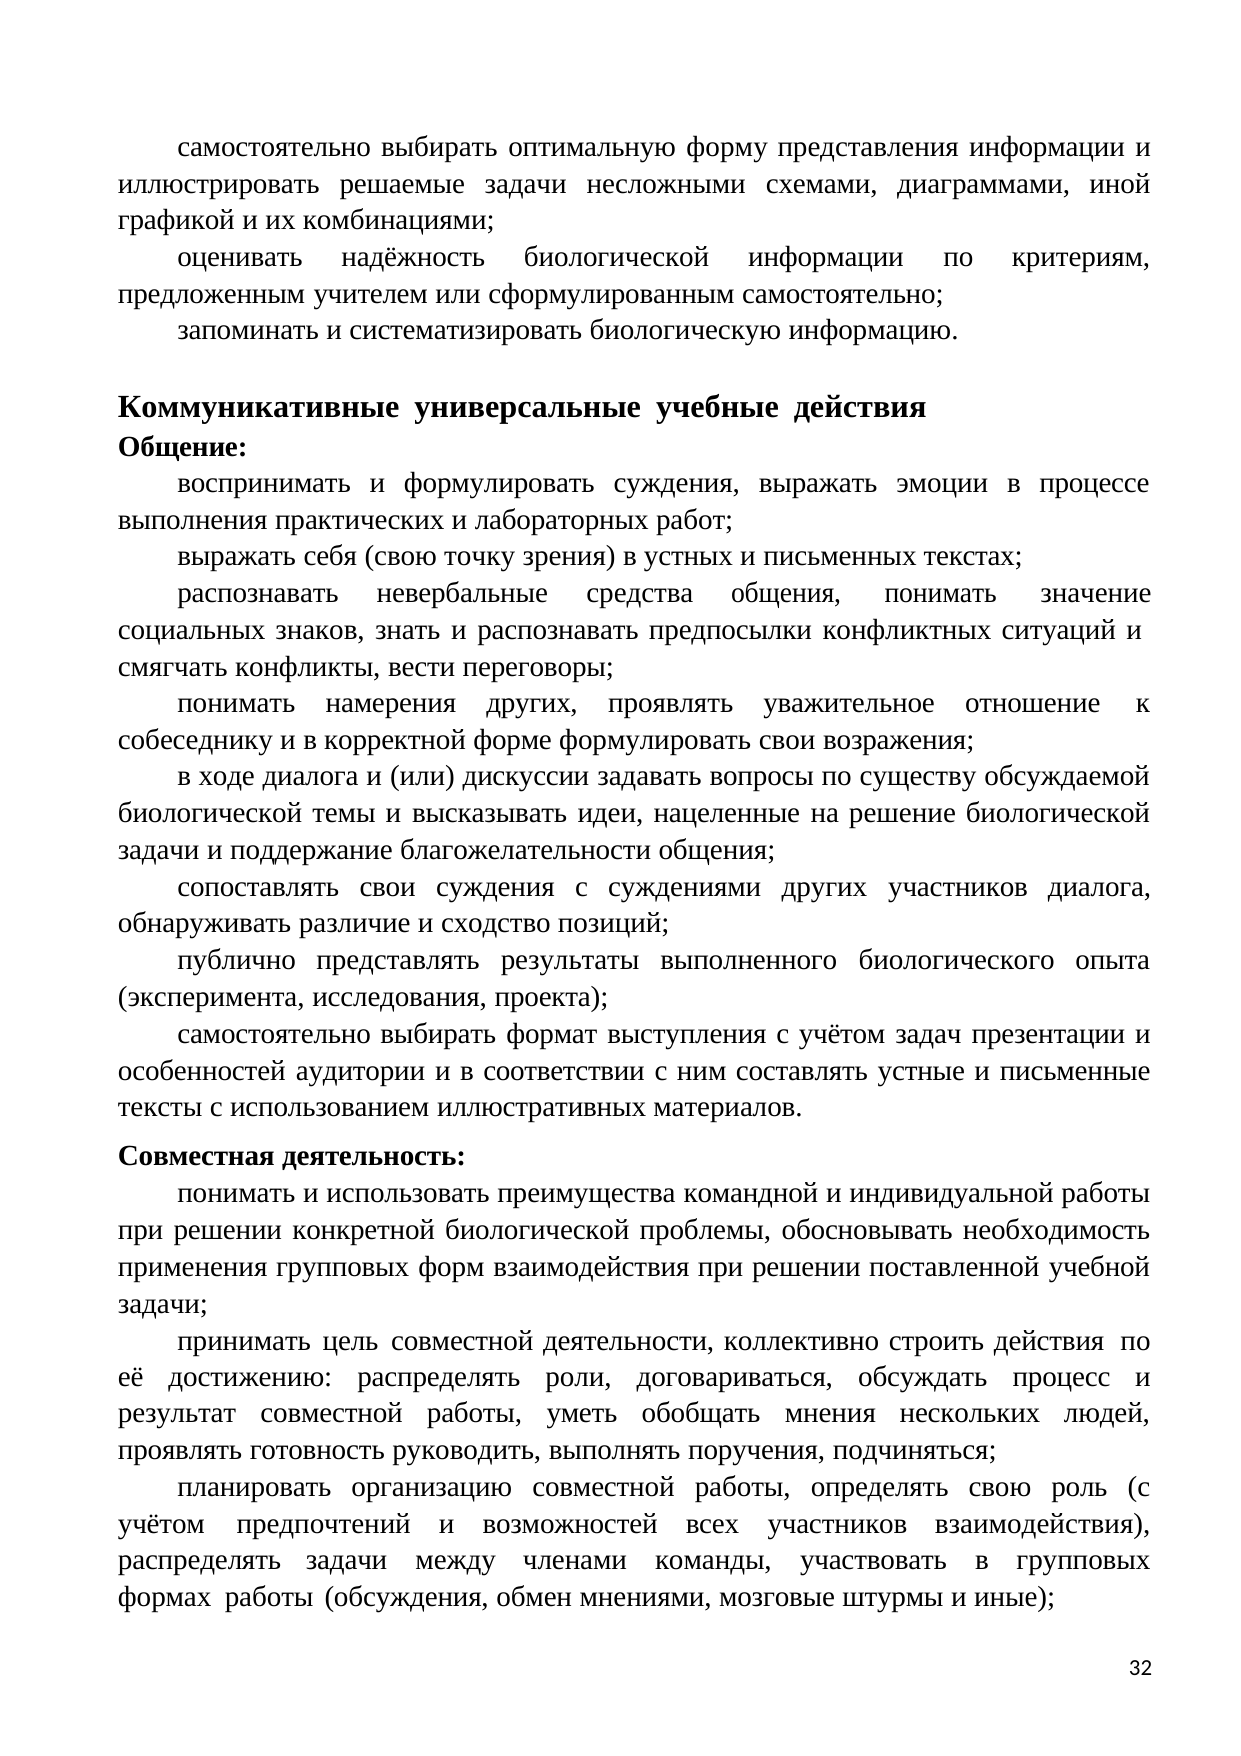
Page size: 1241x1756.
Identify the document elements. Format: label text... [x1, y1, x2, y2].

text понимать намерения других, проявлять уважительное отношение к собеседнику и в корректной форме формулировать свои возражения; [118, 685, 1150, 755]
text выражать себя (свою точку зрения) в устных и письменных текстах; распознавать невербальные средства общения, понимать значение [177, 538, 1152, 608]
text публично представлять результаты выполненного биологического опыта (эксперимента, исследования, проекта); [118, 942, 1150, 1013]
subtitle Общение: [118, 429, 1163, 462]
text социальных знаков, знать и распознавать предпосылки конфликтных ситуаций и смягчать конфликты, вести переговоры; [118, 612, 1146, 682]
text понимать и использовать преимущества командной и индивидуальной работы при решении конкретной биологической проблемы, обосновывать необходимость применения групповых форм взаимодействия при решении поставленной учебной задачи; [118, 1175, 1150, 1319]
text в ходе диалога и (или) дискуссии задавать вопросы по существу обсуждаемой биологической темы и высказывать идеи, нацеленные на решение биологической задачи и поддержание благожелательности общения; [118, 758, 1150, 866]
text самостоятельно выбирать оптимальную форму представления информации и иллюстрировать решаемые задачи несложными схемами, диаграммами, иной графикой и их комбинациями; [118, 129, 1151, 236]
text запоминать и систематизировать биологическую информацию. [177, 312, 1163, 346]
text планировать организацию совместной работы, определять свою роль (с учётом предпочтений и возможностей всех участников взаимодействия), распределять задачи между членами команды, участвовать в групповых формах работы (обсуждения, обмен мнениями, мозговые штурмы и иные); [118, 1469, 1150, 1612]
text самостоятельно выбирать формат выступления с учётом задач презентации и особенностей аудитории и в соответствии с ним составлять устные и письменные тексты с использованием иллюстративных материалов. [118, 1016, 1151, 1123]
text сопоставлять свои суждения с суждениями других участников диалога, обнаруживать различие и сходство позиций; [118, 869, 1151, 939]
subtitle Коммуникативные универсальные учебные действия [118, 387, 1163, 424]
subtitle Совместная деятельность: [118, 1138, 1163, 1171]
text оценивать надёжность биологической информации по критериям, предложенным учителем или сформулированным самостоятельно; [118, 239, 1150, 309]
text воспринимать и формулировать суждения, выражать эмоции в процессе выполнения практических и лабораторных работ; [118, 466, 1150, 536]
text принимать цель совместной деятельности, коллективно строить действия по её достижению: распределять роли, договариваться, обсуждать процесс и результат совместной работы, уметь обобщать мнения нескольких людей, проявлять готовность руководить, выполнять поручения, подчиняться; [118, 1323, 1150, 1466]
